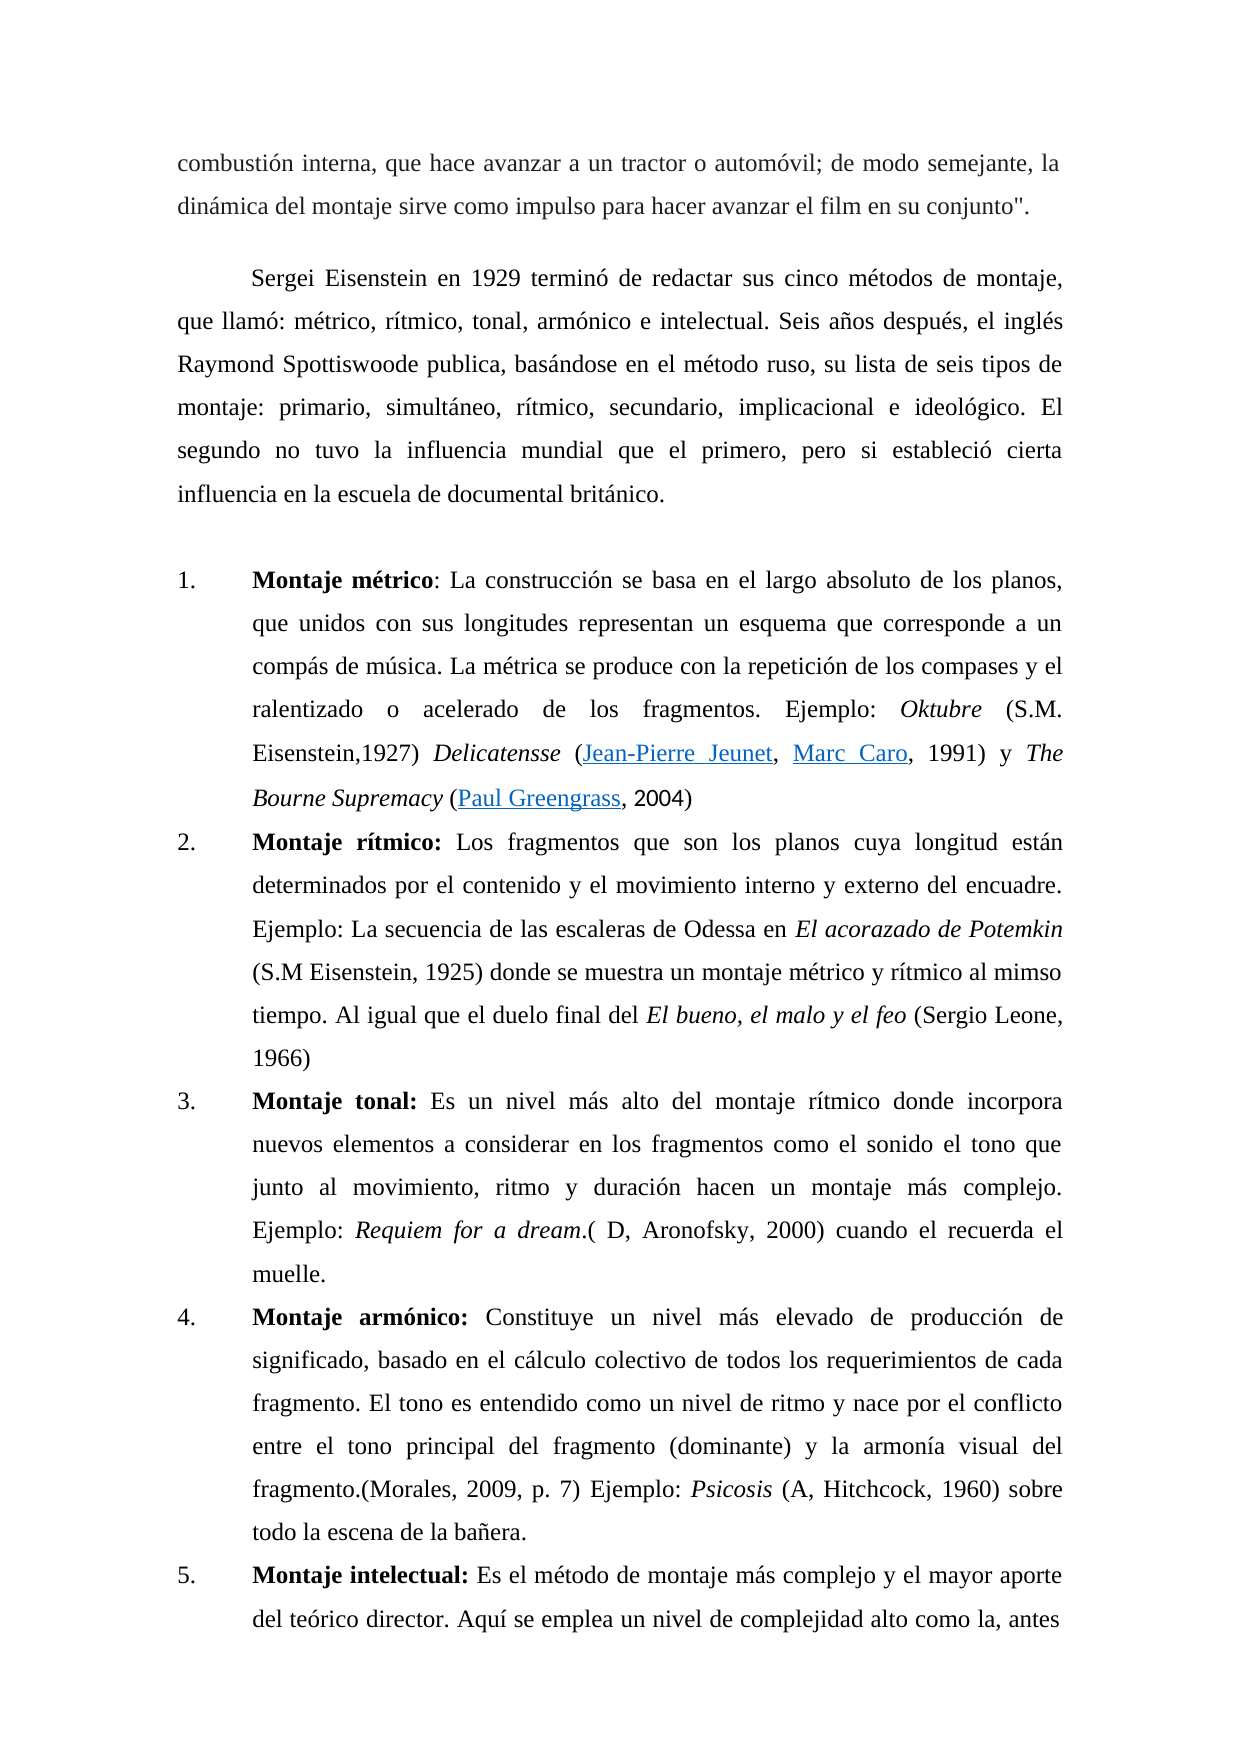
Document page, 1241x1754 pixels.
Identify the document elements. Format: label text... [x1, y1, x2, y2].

text Sergei Eisenstein en 1929 terminó de redactar sus cinco métodos de montaje, que llamó: métrico, rítmico, tonal, armónico e intelectual. Seis años después, el inglés Raymond Spottiswoode publica, basándose en el método ruso, su lista de seis tipos de montaje: primario, simultáneo, rítmico, secundario, implicacional e ideológico. El segundo no tuvo la influencia mundial que el primero, pero si estableció cierta influencia en la escuela de documental británico. [177, 263, 1063, 507]
list Montaje métrico: La construcción se basa en el largo absoluto de los planos, que unidos con sus longitudes representan un esquema que corresponde a un compás de música. La métrica se produce con la repetición de los compases y el ralentizado o acelerado de los fragmentos. Ejemplo: Oktubre (S.M. Eisenstein,1927) Delicatensse (Jean-Pierre Jeunet, Marc Caro, 1991) y The Bourne Supremacy (Paul Greengrass, 2004) [177, 565, 1063, 812]
list Montaje rítmico: Los fragmentos que son los planos cuya longitud están determinados por el contenido y el movimiento interno y externo del encuadre. Ejemplo: La secuencia de las escaleras de Odessa en El acorazado de Potemkin (S.M Eisenstein, 1925) donde se muestra un montaje métrico y rítmico al mimso tiempo. Al igual que el duelo final del El bueno, el malo y el feo (Sergio Leone, 1966) [177, 827, 1063, 1072]
text combustión interna, que hace avanzar a un tractor o automóvil; de modo semejante, la dinámica del montaje sirve como impulso para hacer avanzar el film en su conjunto". [177, 148, 1063, 219]
list Montaje intelectual: Es el método de montaje más complejo y el mayor aporte del teórico director. Aquí se emplea un nivel de complejidad alto como la, antes [177, 1561, 1063, 1633]
list Montaje armónico: Constituye un nivel más elevado de producción de significado, basado en el cálculo colectivo de todos los requerimientos de cada fragmento. El tono es entendido como un nivel de ritmo y nace por el conflicto entre el tono principal del fragmento (dominante) y la armonía visual del fragmento.(Morales, 2009, p. 7) Ejemplo: Psicosis (A, Hitchcock, 1960) sobre todo la escena de la bañera. [177, 1302, 1063, 1546]
list Montaje tonal: Es un nivel más alto del montaje rítmico donde incorpora nuevos elementos a considerar en los fragmentos como el sonido el tono que junto al movimiento, ritmo y duración hacen un montaje más complejo. Ejemplo: Requiem for a dream.( D, Aronofsky, 2000) cuando el recuerda el muelle. [177, 1086, 1063, 1287]
